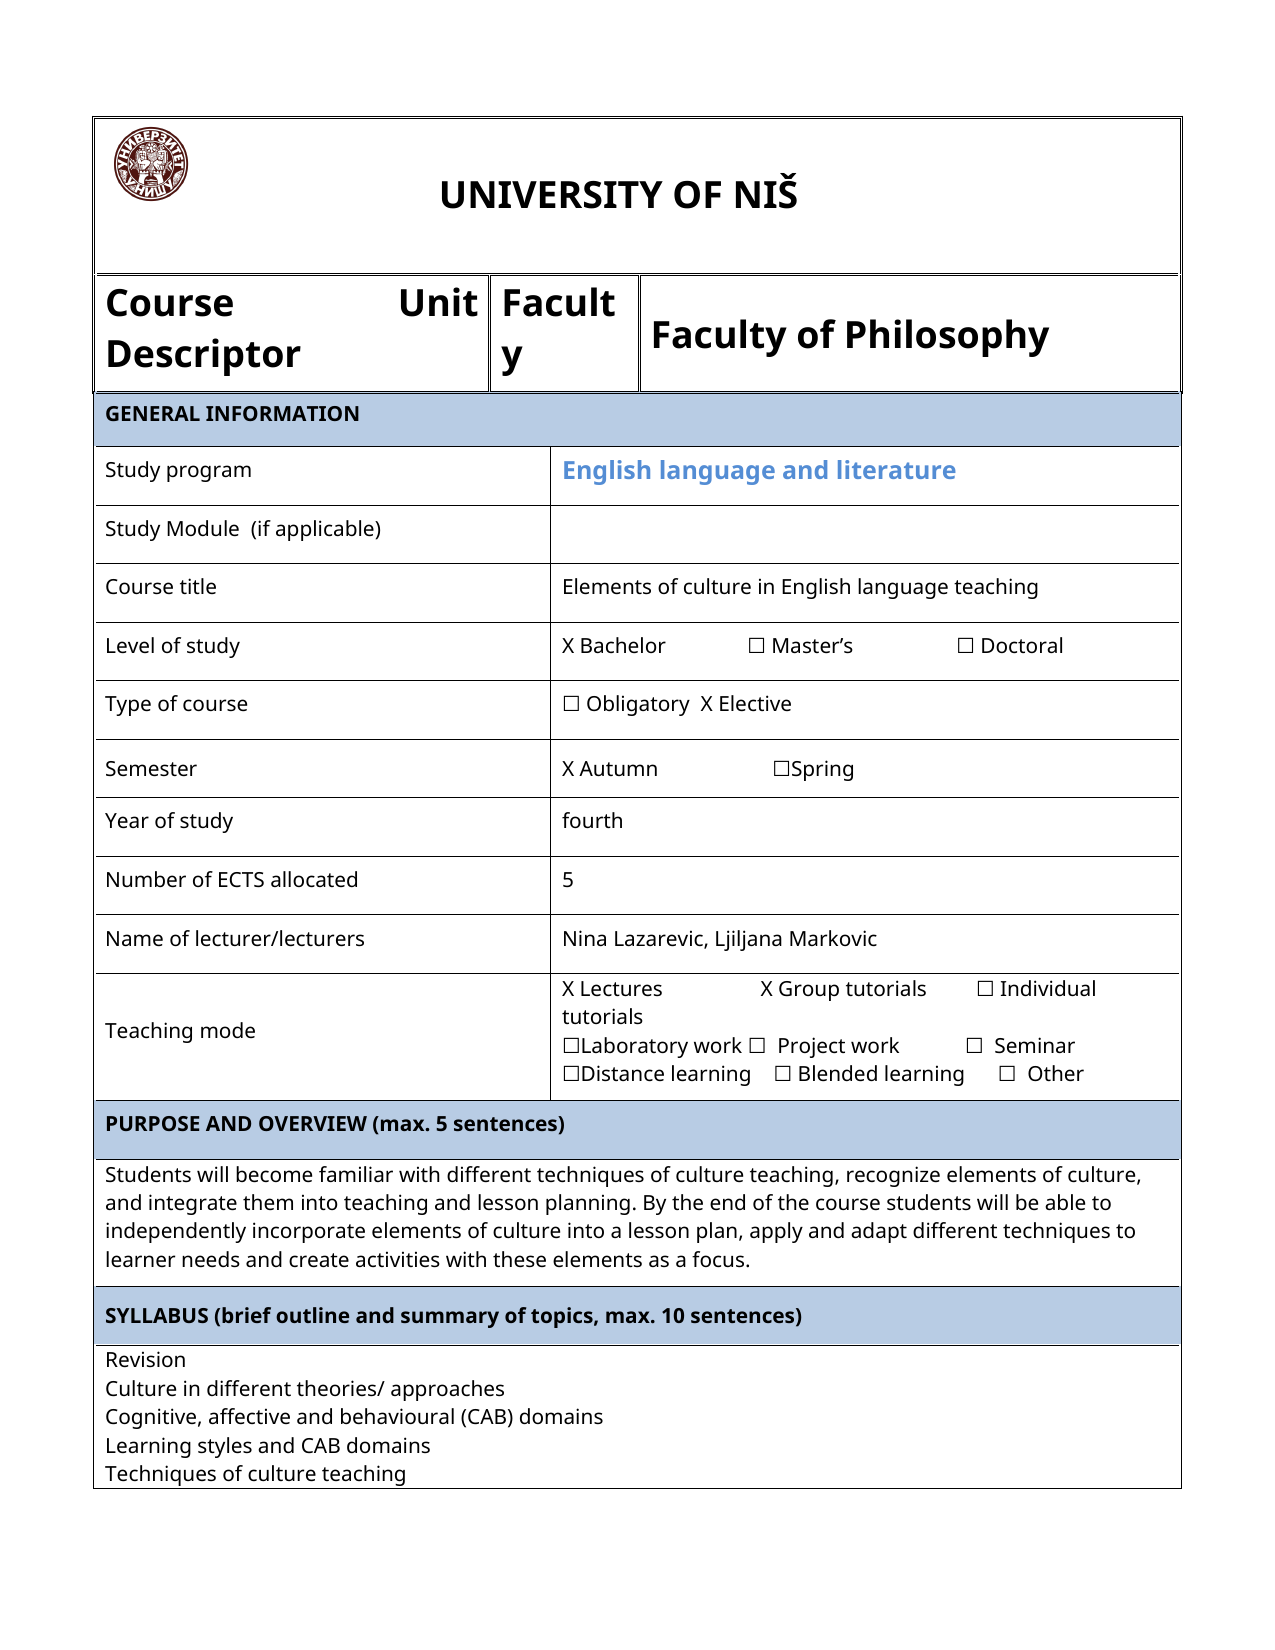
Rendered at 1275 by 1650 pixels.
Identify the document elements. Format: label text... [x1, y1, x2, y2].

table_cell Elements of culture in English language teaching [551, 563, 1181, 622]
table_cell PURPOSE AND OVERVIEW (max. 5 sentences) [94, 1100, 1181, 1159]
table_cell Level of study [94, 622, 550, 680]
table_cell GENERAL INFORMATION [94, 391, 1181, 446]
table_cell Number of ECTS allocated [94, 856, 550, 914]
table_cell Course title [94, 563, 550, 622]
table_cell Type of course [94, 680, 550, 739]
table_cell Faculty [491, 276, 638, 391]
table_cell fourth [551, 797, 1181, 856]
table_cell SYLLABUS (brief outline and summary of topics, max. 10 sentences) [94, 1286, 1181, 1344]
table_cell Name of lecturer/lecturers [94, 914, 550, 973]
table_header UNIVERSITY OF NIŠ [95, 119, 1180, 273]
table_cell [94, 1345, 1181, 1488]
table_cell Faculty of Philosophy [639, 273, 1181, 391]
table_cell Year of study [94, 797, 550, 856]
table_cell Students will become familiar with different techniques of culture teaching, recognize elements of culture, and integrate them into teaching and lesson planning. By the end of the course students will be able to independently incorporate elements of culture into a lesson plan, apply and adapt different techniques to learner needs and create activities with these elements as a focus. [94, 1159, 1181, 1286]
table_cell Bachelor Master’s Doctoral [551, 622, 1181, 680]
table_cell Semester [94, 739, 550, 797]
table_cell Course Unit Descriptor [94, 273, 490, 391]
table_cell Obligatory Elective [551, 680, 1181, 739]
table_cell Study Module (if applicable) [94, 505, 550, 563]
table_cell Nina Lazarevic, Ljiljana Markovic [551, 914, 1181, 973]
table_cell Teaching mode [94, 973, 550, 1100]
table_cell Study program [94, 446, 550, 504]
table_cell Autumn Spring [551, 739, 1181, 797]
table_cell 5 [551, 856, 1181, 914]
table_cell English language and literature [551, 446, 1181, 504]
table_cell Lectures Group tutorials Individual tutorials Laboratory work Project work Seminar Distance learning Blended learning Other [551, 973, 1181, 1100]
table_cell [551, 505, 1181, 563]
